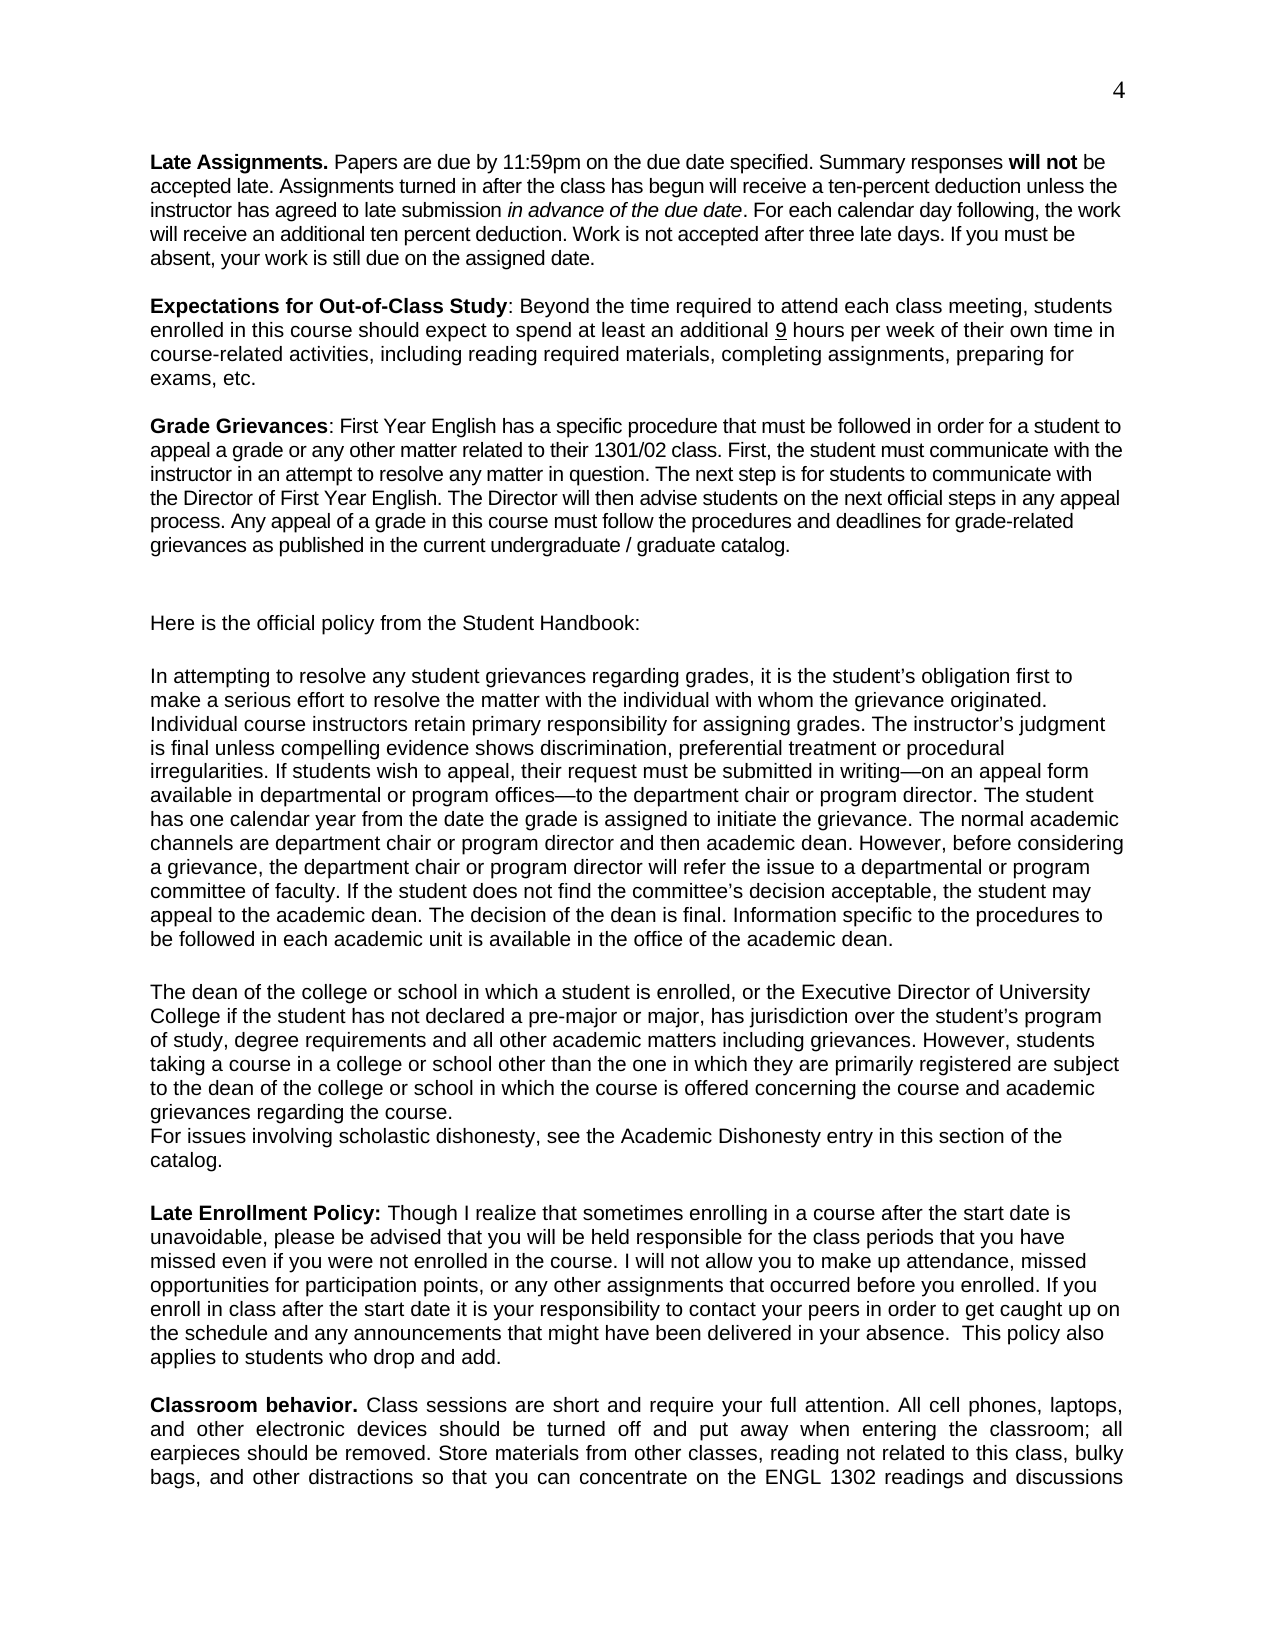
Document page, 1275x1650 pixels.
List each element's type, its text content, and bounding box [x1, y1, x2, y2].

text Grade Grievances: First Year English has a specific procedure that must be followed in order for a student to appeal a grade or any other matter related to their 1301/02 class. First, the student must communicate with the instructor in an attempt to resolve any matter in question. The next step is for students to communicate with the Director of First Year English. The Director will then advise students on the next official steps in any appeal process. Any appeal of a grade in this course must follow the procedures and deadlines for grade-related grievances as published in the current undergraduate / graduate catalog. [150, 413, 1125, 557]
text The dean of the college or school in which a student is enrolled, or the Executive Director of University College if the student has not declared a pre-major or major, has jurisdiction over the student’s program of study, degree requirements and all other academic matters including grievances. However, students taking a course in a college or school other than the one in which they are primarily registered are subject to the dean of the college or school in which the course is offered concerning the course and academic grievances regarding the course. For issues involving scholastic dishonesty, see the Academic Dishonesty entry in this section of the catalog. [150, 980, 1125, 1172]
text Late Enrollment Policy: Though I realize that sometimes enrolling in a course after the start date is unavoidable, please be advised that you will be held responsible for the class periods that you have missed even if you were not enrolled in the course. I will not allow you to make up attendance, missed opportunities for participation points, or any other assignments that occurred before you enrolled. If you enroll in class after the start date it is your responsibility to contact your peers in order to get caught up on the schedule and any announcements that might have been delivered in your absence. This policy also applies to students who drop and add. [150, 1201, 1125, 1369]
text In attempting to resolve any student grievances regarding grades, it is the student’s obligation first to make a serious effort to resolve the matter with the individual with whom the grievance originated. Individual course instructors retain primary responsibility for assigning grades. The instructor’s judgment is final unless compelling evidence shows discrimination, preferential treatment or procedural irregularities. If students wish to appeal, their request must be submitted in writing—on an appeal form available in departmental or program offices—to the department chair or program director. The student has one calendar year from the date the grade is assigned to initiate the grievance. The normal academic channels are department chair or program director and then academic dean. However, before considering a grievance, the department chair or program director will refer the issue to a departmental or program committee of faculty. If the student does not find the committee’s decision acceptable, the student may appeal to the academic dean. The decision of the dean is final. Information specific to the procedures to be followed in each academic unit is available in the office of the academic dean. [150, 663, 1125, 951]
text Here is the official policy from the Student Handbook: [150, 610, 1125, 634]
text Expectations for Out-of-Class Study: Beyond the time required to attend each class meeting, students enrolled in this course should expect to spend at least an additional 9 hours per week of their own time in course-related activities, including reading required materials, completing assignments, preparing for exams, etc. [150, 294, 1125, 389]
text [150, 1393, 1125, 1488]
text Late Assignments. Papers are due by 11:59pm on the due date specified. Summary responses will not be accepted late. Assignments turned in after the class has begun will receive a ten-percent deduction unless the instructor has agreed to late submission in advance of the due date. For each calendar day following, the work will receive an additional ten percent deduction. Work is not accepted after three late days. If you must be absent, your work is still due on the assigned date. [150, 150, 1125, 270]
